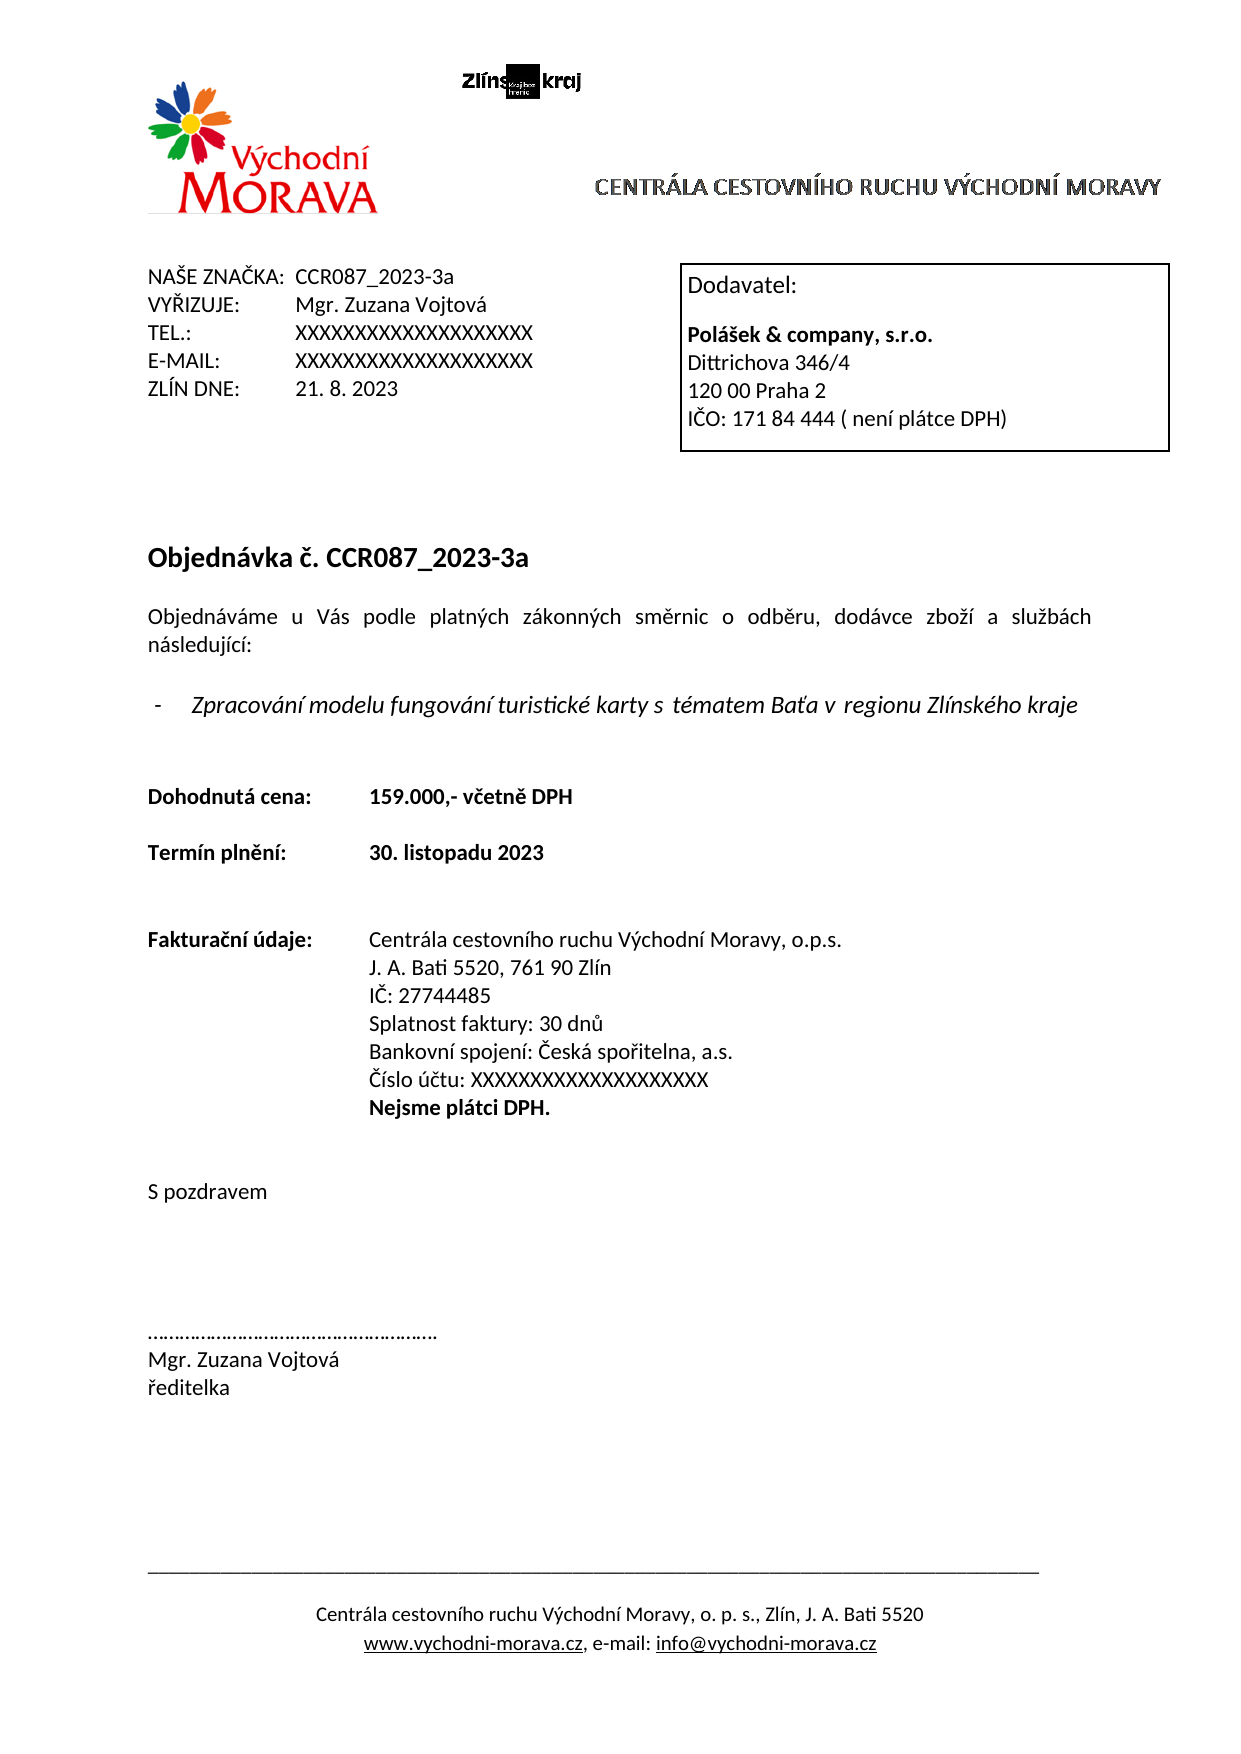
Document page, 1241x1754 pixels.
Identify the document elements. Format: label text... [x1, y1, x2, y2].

list Zpracování modelu fungování turistické karty s tématem Baťa v regionu Zlínského kraje [154, 689, 1093, 719]
text S pozdravem [148, 1177, 1093, 1205]
text Bankovní spojení: Česká spořitelna, a.s. [295, 1037, 1093, 1065]
text Splatnost faktury: 30 dnů [295, 1009, 1093, 1037]
text ZLÍN DNE: 21. 8. 2023 [148, 374, 680, 402]
text E-MAIL: XXXXXXXXXXXXXXXXXXXX [148, 346, 680, 374]
text Objednávka č. CCR087_2023-3a [148, 539, 1093, 574]
text Mgr. Zuzana Vojtová [148, 1345, 1093, 1373]
text Objednáváme u Vás podle platných zákonných směrnic o odběru, dodávce zboží a službách následující: [148, 602, 1093, 658]
text J. A. Bati 5520, 761 90 Zlín [148, 953, 1093, 981]
text VYŘIZUJE: Mgr. Zuzana Vojtová [148, 290, 680, 318]
text ………………………………………………. [148, 1317, 1093, 1345]
text IČ: 27744485 [148, 981, 1093, 1009]
text Fakturační údaje: Centrála cestovního ruchu Východní Moravy, o.p.s. [148, 925, 1093, 953]
picture [147, 50, 1177, 214]
text Dohodnutá cena: 159.000,- včetně DPH [148, 782, 1093, 810]
text ředitelka [148, 1373, 1093, 1401]
text Číslo účtu: XXXXXXXXXXXXXXXXXXXX [295, 1065, 1093, 1093]
text TEL.: XXXXXXXXXXXXXXXXXXXX [148, 318, 680, 346]
text NAŠE ZNAČKA: CCR087_2023-3a [148, 262, 1093, 290]
text Termín plnění: 30. listopadu 2023 [148, 838, 1093, 866]
text Nejsme plátci DPH. [148, 1093, 1093, 1121]
